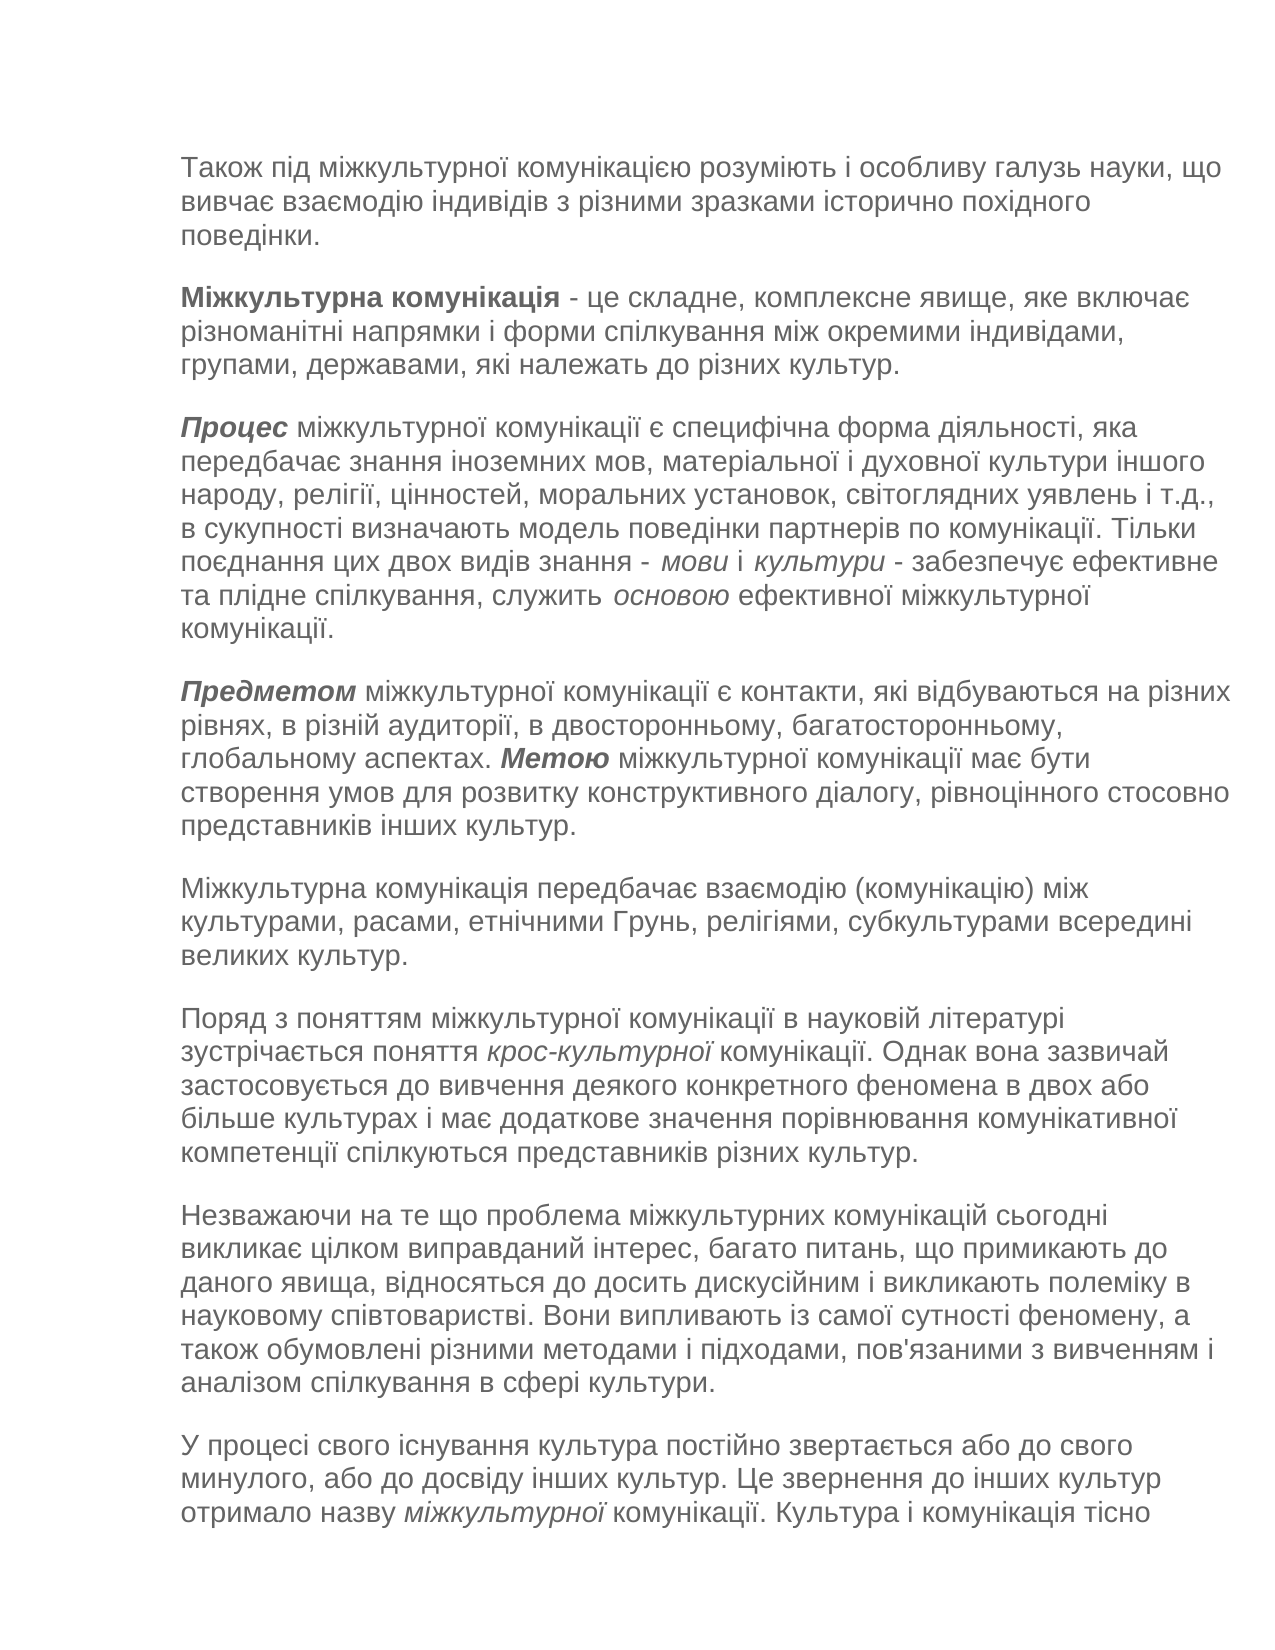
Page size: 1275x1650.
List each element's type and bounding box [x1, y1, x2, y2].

table_header [177, 118, 1232, 1532]
